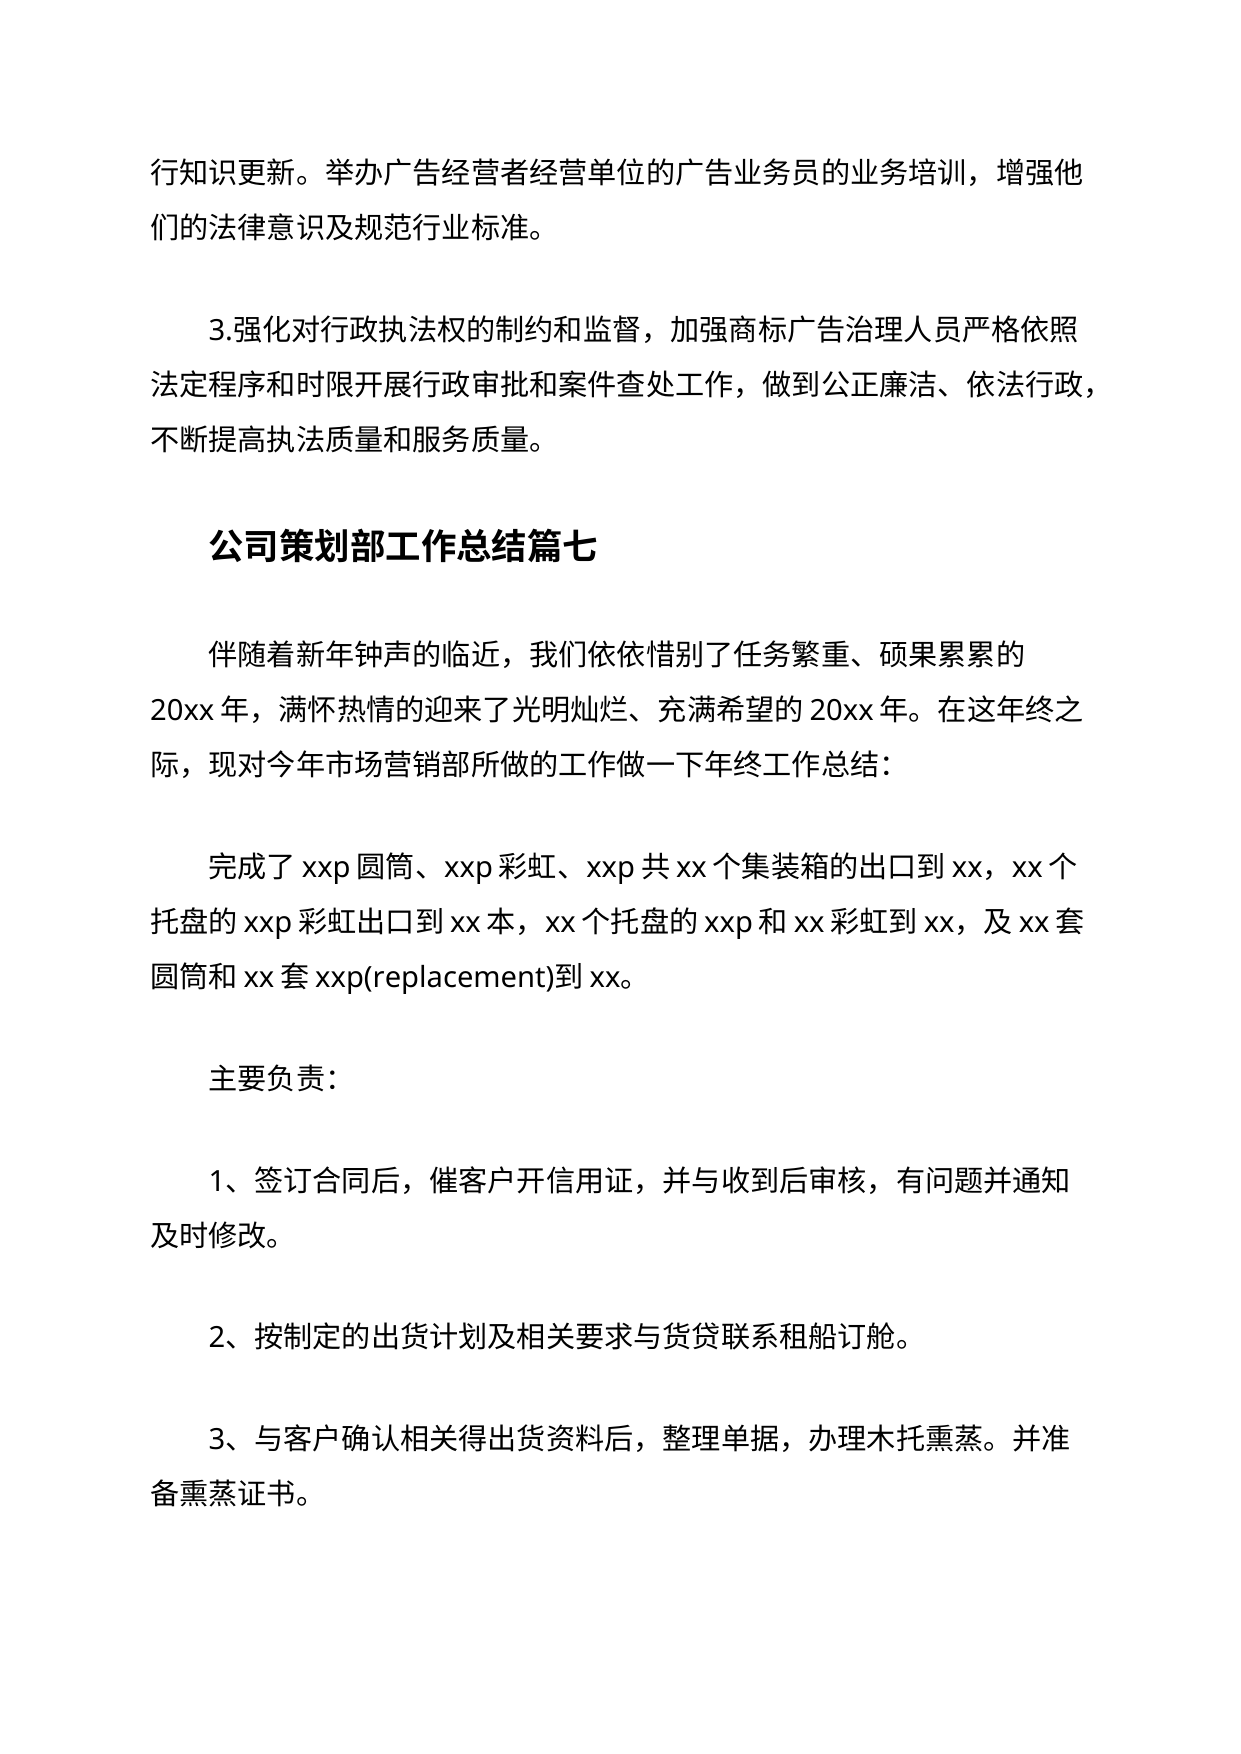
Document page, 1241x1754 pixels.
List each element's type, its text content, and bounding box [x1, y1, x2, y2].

text 主要负责： [150, 1055, 1090, 1098]
text 完成了xxp圆筒、xxp彩虹、xxp共xx个集装箱的出口到xx，xx个托盘的xxp彩虹出口到xx本，xx个托盘的xxp和xx彩虹到xx，及xx套圆筒和xx套xxp(replacement)到xx。 [150, 843, 1090, 996]
text 1、签订合同后，催客户开信用证，并与收到后审核，有问题并通知及时修改。 [150, 1157, 1090, 1254]
text 伴随着新年钟声的临近，我们依依惜别了任务繁重、硕果累累的20xx年，满怀热情的迎来了光明灿烂、充满希望的20xx年。在这年终之际，现对今年市场营销部所做的工作做一下年终工作总结： [150, 632, 1090, 784]
text 公司策划部工作总结篇七 [150, 518, 1090, 569]
text 2、按制定的出货计划及相关要求与货贷联系租船订舱。 [150, 1314, 1090, 1356]
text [150, 150, 1090, 247]
text 3.强化对行政执法权的制约和监督，加强商标广告治理人员严格依照法定程序和时限开展行政审批和案件查处工作，做到公正廉洁、依法行政，不断提高执法质量和服务质量。 [150, 307, 1090, 459]
text 3、与客户确认相关得出货资料后，整理单据，办理木托熏蒸。并准备熏蒸证书。 [150, 1416, 1090, 1513]
